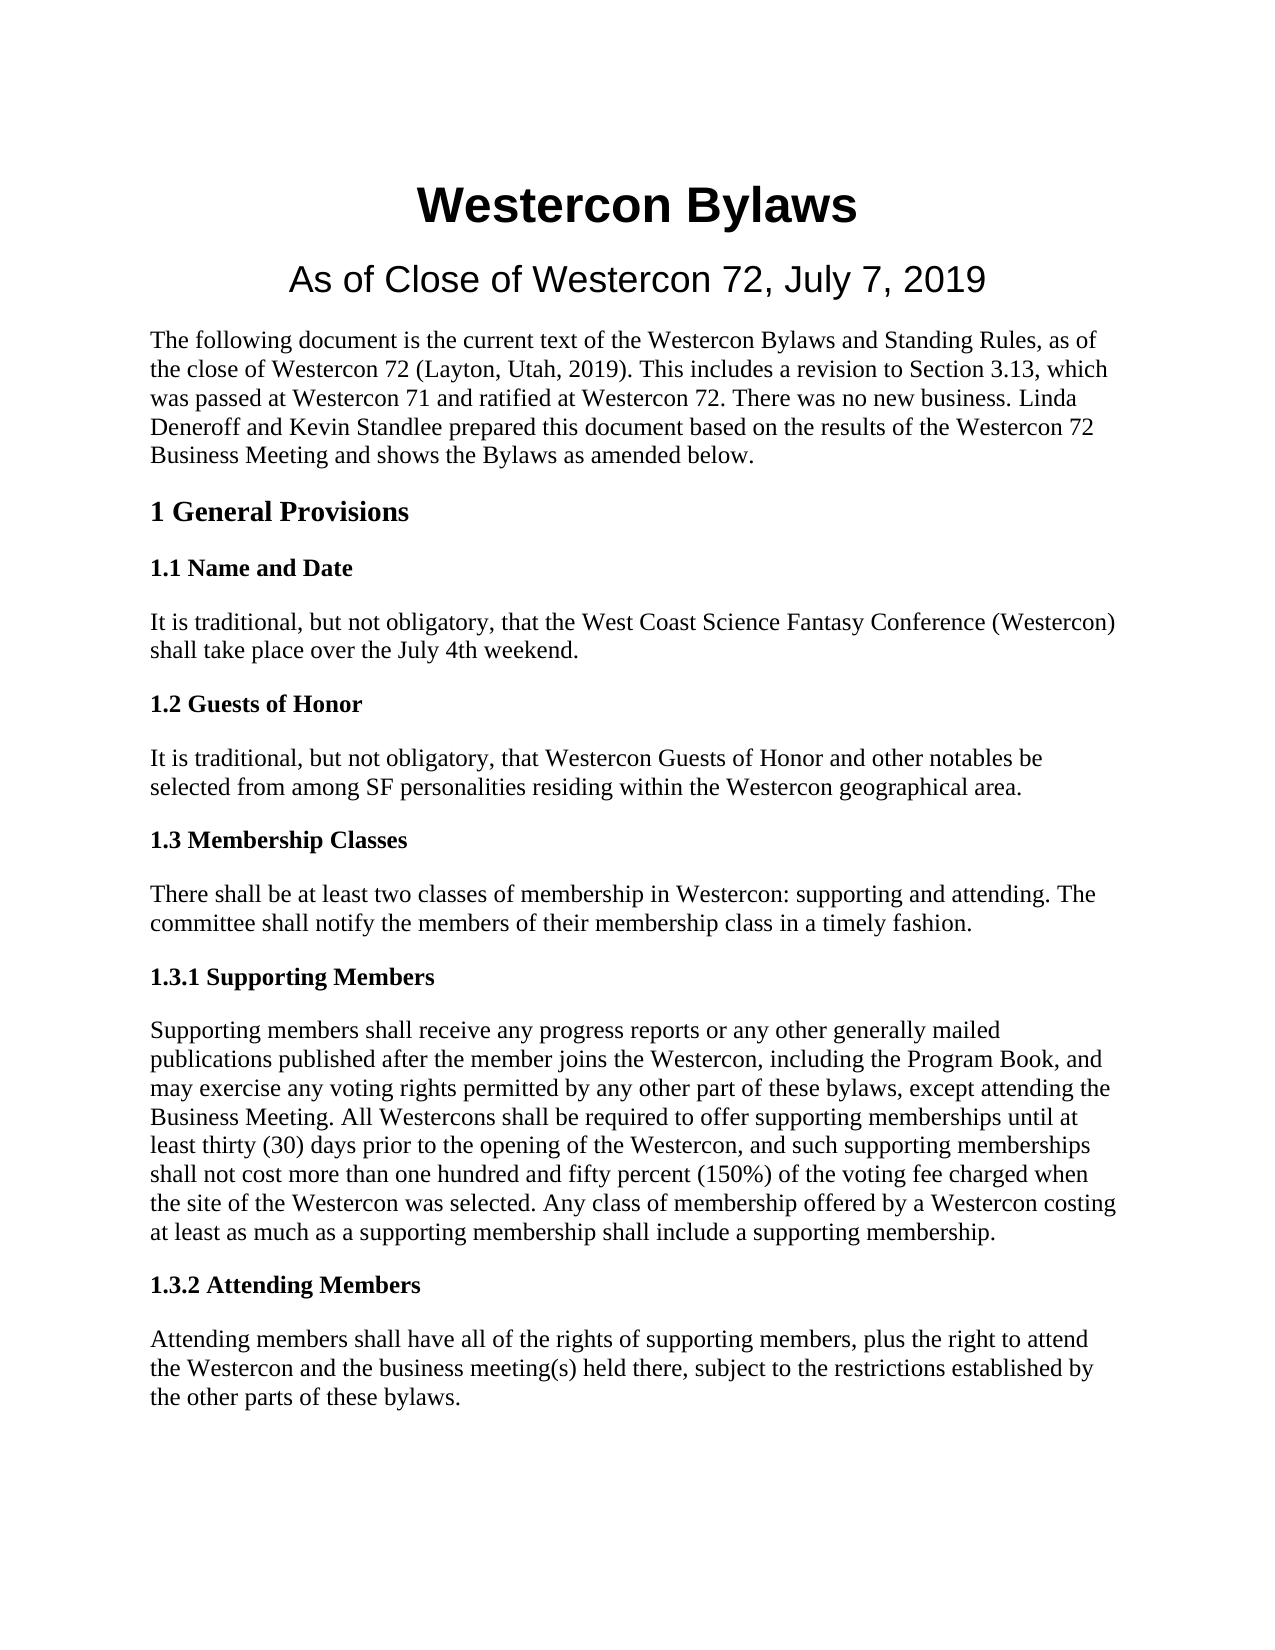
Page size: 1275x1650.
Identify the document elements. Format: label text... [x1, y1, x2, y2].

text 1.1 Name and Date [150, 553, 1125, 582]
text Supporting members shall receive any progress reports or any other generally mailed publications published after the member joins the Westercon, including the Program Book, and may exercise any voting rights permitted by any other part of these bylaws, except attending the Business Meeting. All Westercons shall be required to offer supporting memberships until at least thirty (30) days prior to the opening of the Westercon, and such supporting memberships shall not cost more than one hundred and fifty percent (150%) of the voting fee charged when the site of the Westercon was selected. Any class of membership offered by a Westercon costing at least as much as a supporting membership shall include a supporting membership. [150, 1015, 1125, 1245]
text The following document is the current text of the Westercon Bylaws and Standing Rules, as of the close of Westercon 72 (Layton, Utah, 2019). This includes a revision to Section 3.13, which was passed at Westercon 71 and ratified at Westercon 72. There was no new business. Linda Deneroff and prepared this document based on the results of the Westercon 72 Business Meeting and shows the Bylaws as amended below. [150, 326, 1125, 469]
text It is traditional, but not obligatory, that the West Coast Science Fantasy Conference (Westercon) shall take place over the July 4th weekend. [150, 607, 1125, 664]
title Westercon Bylaws [150, 175, 1125, 232]
text There shall be at least two classes of membership in Westercon: supporting and attending. The committee shall notify the members of their membership class in a timely fashion. [150, 879, 1125, 937]
text 1.3.2 Attending Members [150, 1270, 1125, 1299]
text 1.3 Membership Classes [150, 825, 1125, 854]
text 1.2 Guests of Honor [150, 689, 1125, 718]
text 1.3.1 Supporting Members [150, 962, 1125, 990]
text 1 General Provisions [150, 494, 1125, 528]
text It is traditional, but not obligatory, that Westercon Guests of Honor and other notables be selected from among SF personalities residing within the Westercon geographical area. [150, 743, 1125, 800]
text Attending members shall have all of the rights of supporting members, plus the right to attend the Westercon and the business meeting(s) held there, subject to the restrictions established by the other parts of these bylaws. [150, 1324, 1125, 1410]
subtitle As of Close of Westercon 72, July 7, 2019 [150, 257, 1125, 301]
